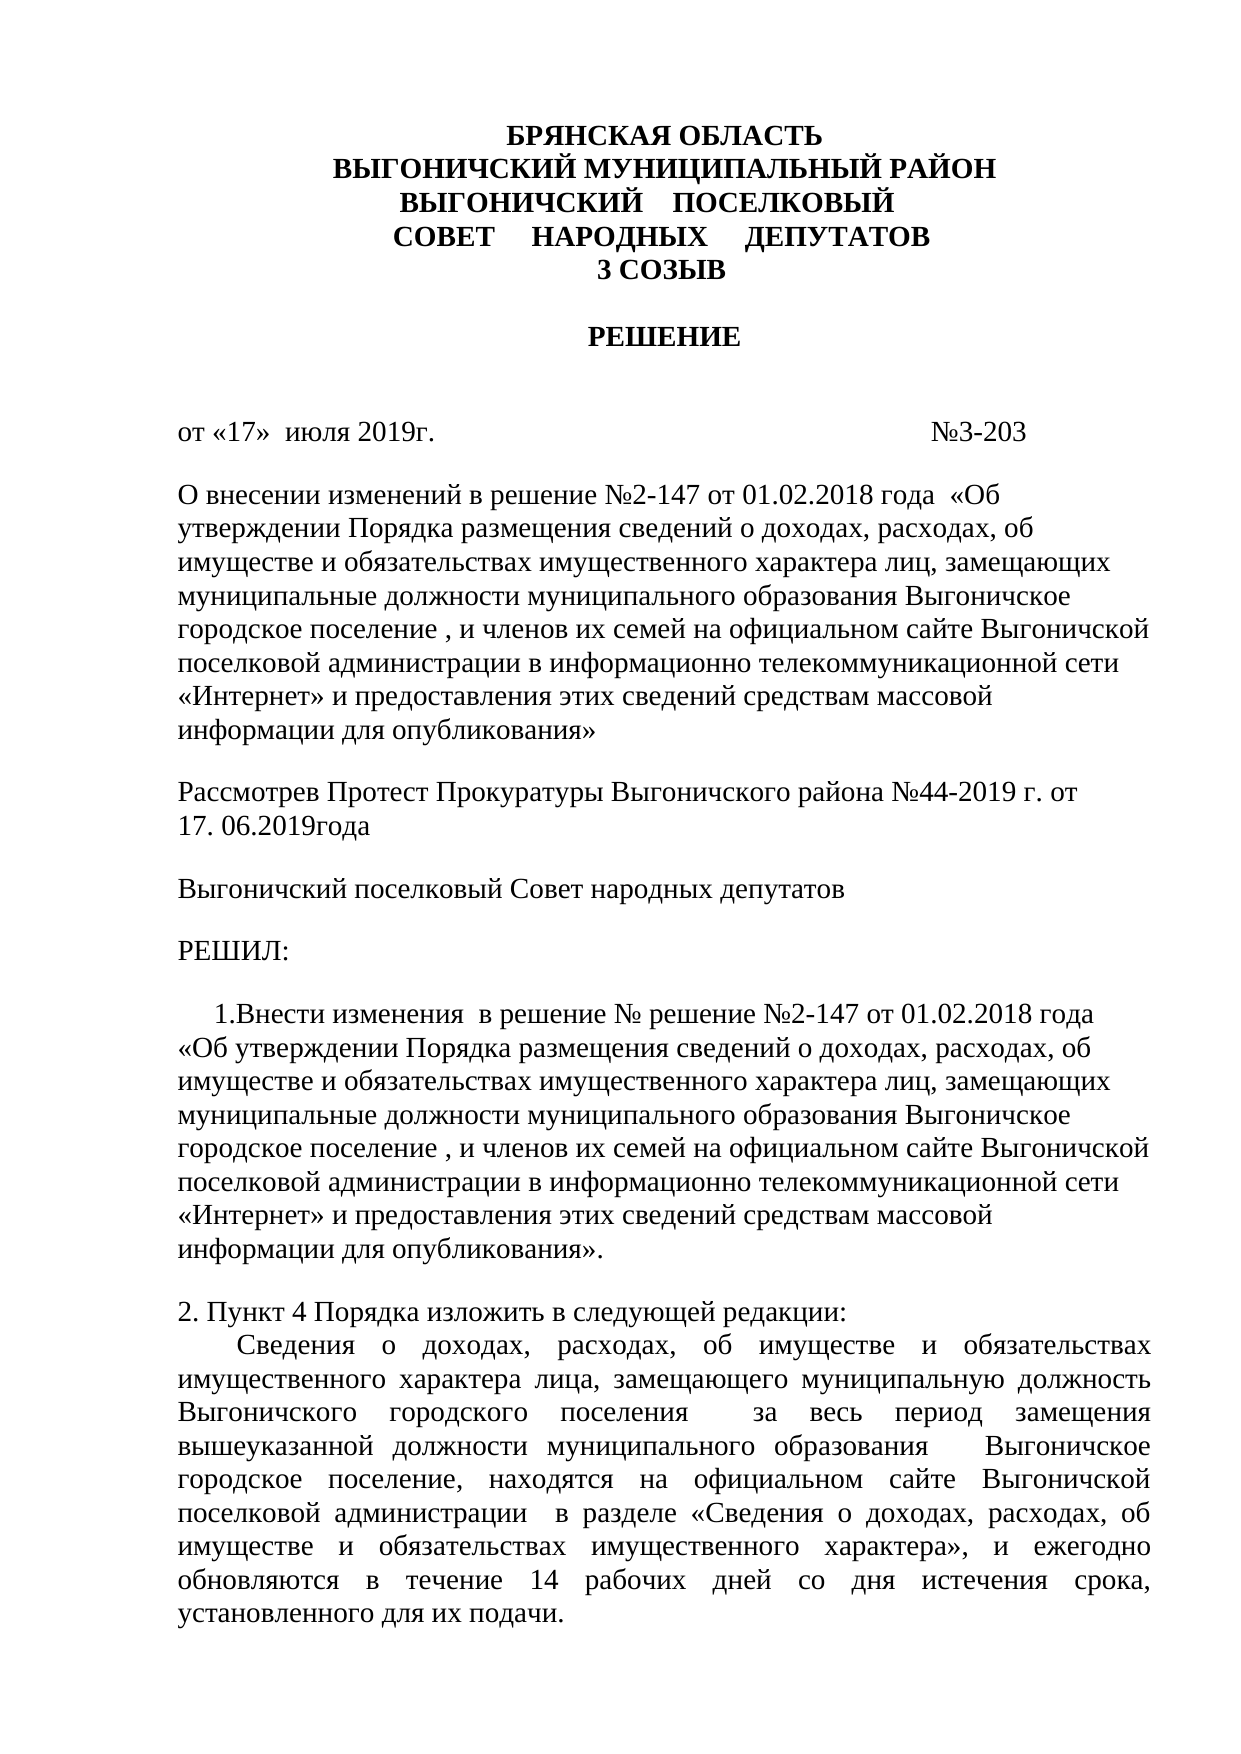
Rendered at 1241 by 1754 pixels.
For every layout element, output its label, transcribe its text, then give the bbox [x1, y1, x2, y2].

text Сведения о доходах, расходах, об имуществе и обязательствах имущественного характера лица, замещающего муниципальную должность Выгоничского городского поселения за весь период замещения вышеуказанной должности муниципального образования Выгоничское городское поселение, находятся на официальном сайте Выгоничской поселковой администрации в разделе «Сведения о доходах, расходах, об имуществе и обязательствах имущественного характера», и ежегодно обновляются в течение 14 рабочих дней со дня истечения срока, установленного для их подачи. [177, 1327, 1152, 1629]
text РЕШЕНИЕ [177, 319, 1152, 353]
text ВЫГОНИЧСКИЙ МУНИЦИПАЛЬНЫЙ РАЙОН [177, 152, 1152, 185]
text Выгоничский поселковый Совет народных депутатов [177, 871, 1152, 904]
text БРЯНСКАЯ ОБЛАСТЬ [177, 118, 1152, 152]
text 1.Внести изменения в решение № решение №2-147 от 01.02.2018 года «Об утверждении Порядка размещения сведений о доходах, расходах, об имуществе и обязательствах имущественного характера лиц, замещающих муниципальные должности муниципального образования Выгоничское городское поселение , и членов их семей на официальном сайте Выгоничской поселковой администрации в информационно телекоммуникационной сети «Интернет» и предоставления этих сведений средствам массовой информации для опубликования». [177, 996, 1152, 1264]
text СОВЕТ НАРОДНЫХ ДЕПУТАТОВ [177, 219, 1146, 252]
text ВЫГОНИЧСКИЙ ПОСЕЛКОВЫЙ [177, 185, 1146, 219]
text от «17» июля 2019г. №3-203 [177, 414, 1152, 448]
text О внесении изменений в решение №2-147 от 01.02.2018 года «Об утверждении Порядка размещения сведений о доходах, расходах, об имуществе и обязательствах имущественного характера лиц, замещающих муниципальные должности муниципального образования Выгоничское городское поселение , и членов их семей на официальном сайте Выгоничской поселковой администрации в информационно телекоммуникационной сети «Интернет» и предоставления этих сведений средствам массовой информации для опубликования» [177, 477, 1152, 745]
text 3 СОЗЫВ [177, 252, 1146, 286]
text РЕШИЛ: [177, 933, 1152, 967]
text Рассмотрев Протест Прокуратуры Выгоничского района №44-2019 г. от 17. 06.2019года [177, 774, 1152, 842]
text 2. Пункт 4 Порядка изложить в следующей редакции: [177, 1294, 1152, 1327]
